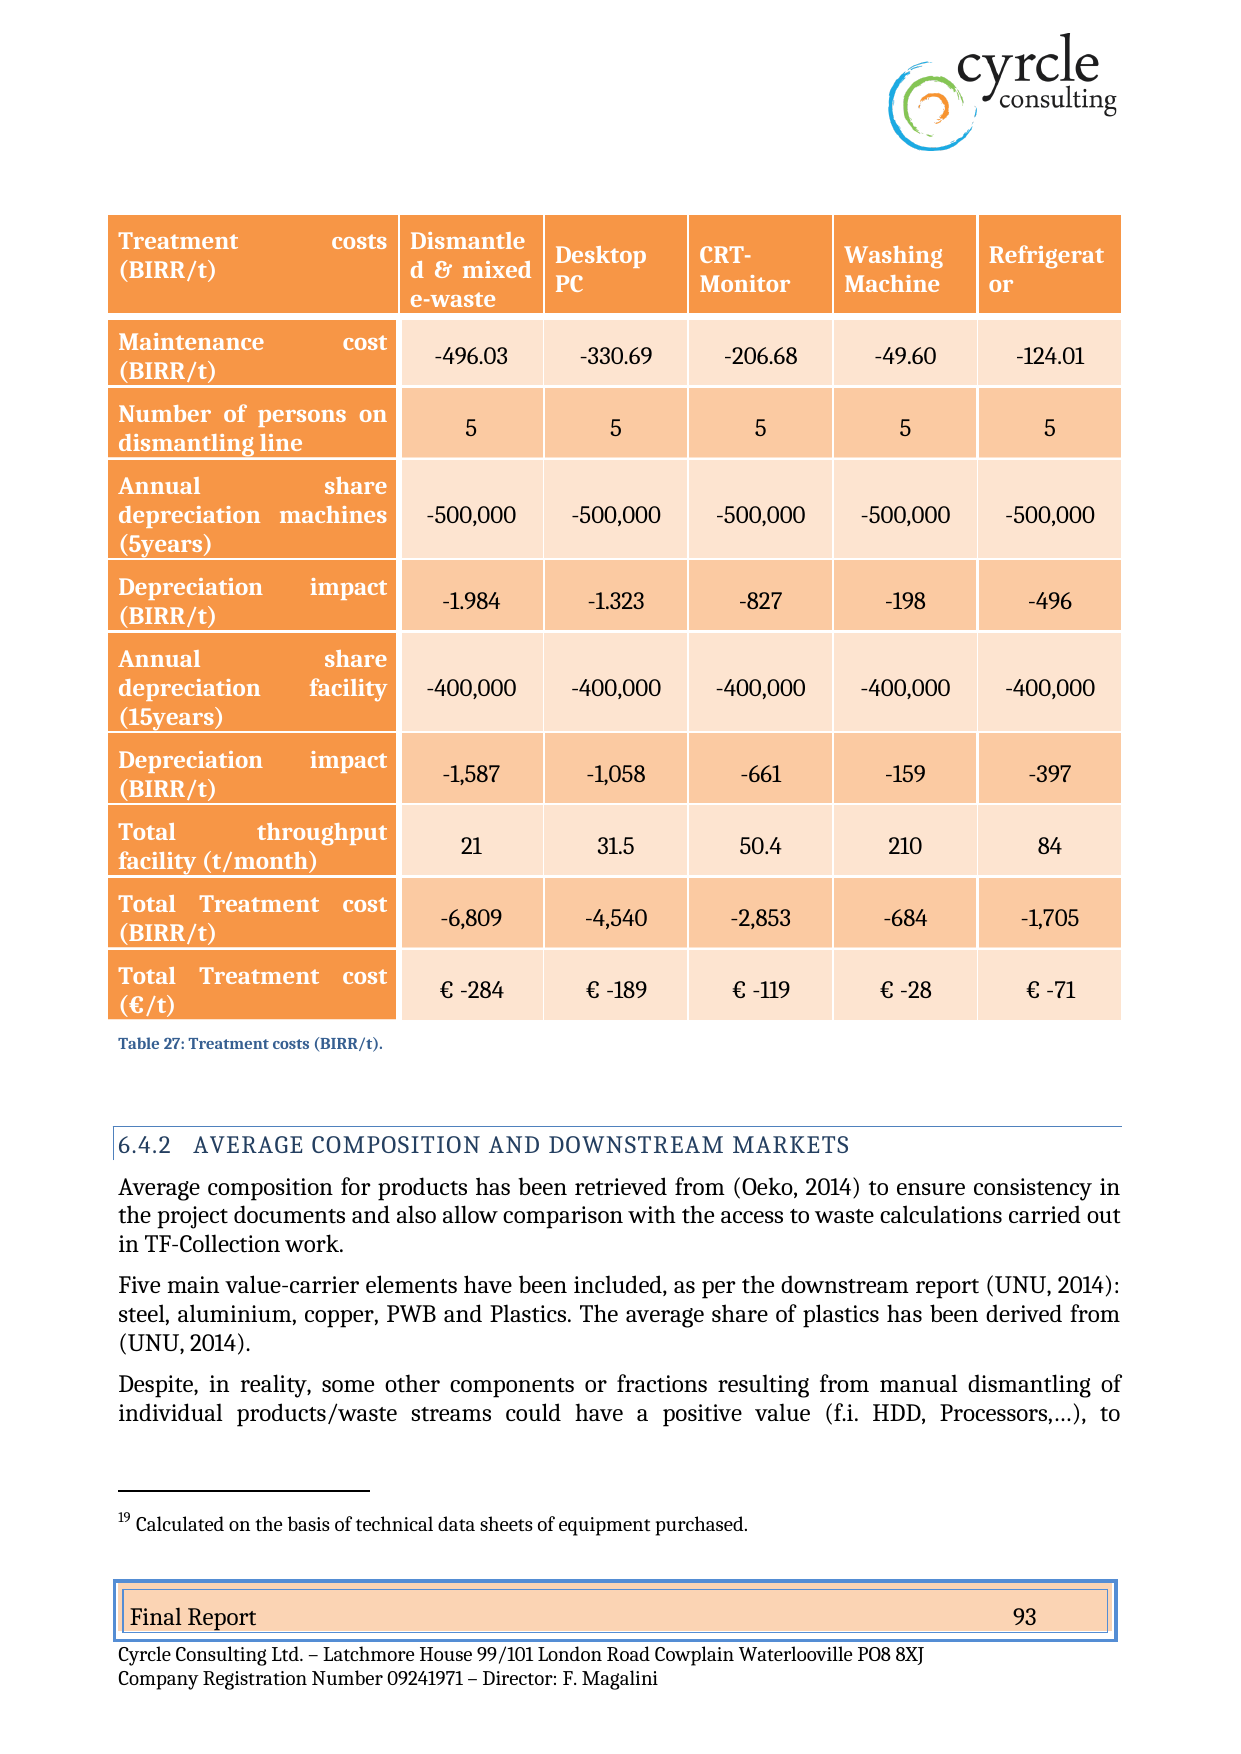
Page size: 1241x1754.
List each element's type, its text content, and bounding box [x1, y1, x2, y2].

table_cell -500,000 [689, 460, 832, 558]
table_cell -661 [689, 733, 832, 803]
table_cell -198 [834, 560, 976, 630]
table_cell -1.984 [402, 560, 543, 630]
table_cell -400,000 [544, 633, 687, 731]
table_header Treatment costs (BIRR/t) [108, 215, 398, 313]
table_header Refrigerator [979, 215, 1121, 313]
table_cell -400,000 [689, 633, 832, 731]
table_cell -684 [834, 878, 976, 947]
table_cell Number of persons on dismantling line [108, 388, 396, 457]
table_cell 84 [978, 805, 1121, 875]
table_cell -49.60 [834, 320, 977, 385]
table_cell Total Treatment cost (BIRR/t) [108, 878, 396, 947]
table_cell -330.69 [544, 320, 687, 385]
table_cell -1,705 [979, 878, 1121, 947]
table_cell -500,000 [978, 460, 1121, 558]
table_cell € -189 [544, 950, 687, 1019]
table_cell € -284 [402, 950, 543, 1019]
table_cell -1.323 [545, 560, 687, 630]
table_header CRT-Monitor [689, 215, 832, 313]
text Table 27: Treatment costs (BIRR/t). [118, 1034, 1122, 1053]
text Five main value-carrier elements have been included, as per the downstream report (UNU, 2014): steel, aluminium, copper, PWB and Plastics. The average share of plastics has been derived from (UNU, 2014). [118, 1271, 1122, 1358]
subtitle Average composition and downstream markets [114, 1127, 1122, 1160]
table_cell -496 [979, 560, 1121, 630]
table_cell -6,809 [402, 878, 543, 947]
table_cell Maintenance cost (BIRR/t) [108, 320, 396, 385]
table_header Dismantled & mixed e-waste [400, 215, 543, 313]
table_header Washing Machine [834, 215, 976, 313]
table_cell -397 [979, 733, 1121, 803]
table_header Desktop PC [545, 215, 687, 313]
table_cell € -71 [978, 950, 1121, 1019]
table_cell -500,000 [402, 460, 543, 558]
table_cell 5 [834, 388, 976, 457]
picture [888, 33, 1117, 151]
table_cell -500,000 [834, 460, 977, 558]
table_cell 5 [402, 388, 543, 457]
table_cell -400,000 [834, 633, 977, 731]
table_cell 5 [689, 388, 832, 457]
table_cell Total throughput facility (t/month) [108, 805, 396, 875]
table_cell -124.01 [978, 320, 1121, 385]
table_cell 5 [545, 388, 687, 457]
text Average composition for products has been retrieved from (Oeko, 2014) to ensure consistency in the project documents and also allow comparison with the access to waste calculations carried out in TF-Collection work. [118, 1173, 1122, 1259]
table_cell -4,540 [545, 878, 687, 947]
table_cell 5 [979, 388, 1121, 457]
table_cell -2,853 [689, 878, 832, 947]
table_cell -400,000 [978, 633, 1121, 731]
table_cell Depreciation impact (BIRR/t) [108, 560, 396, 630]
table_cell -206.68 [689, 320, 832, 385]
table_cell 50.4 [689, 805, 832, 875]
table_cell -1,058 [545, 733, 687, 803]
table_cell -1,587 [402, 733, 543, 803]
table_cell -159 [834, 733, 976, 803]
table_cell 210 [834, 805, 977, 875]
table_cell Annual share depreciation machines (5years) [108, 460, 396, 558]
table_cell 21 [402, 805, 543, 875]
table_cell -400,000 [402, 633, 543, 731]
table_cell Annual share depreciation facility (15years) [108, 633, 396, 731]
table_cell 31.5 [544, 805, 687, 875]
table_cell Depreciation impact (BIRR/t) [108, 733, 396, 803]
table_cell -496.03 [402, 320, 543, 385]
table_cell -827 [689, 560, 832, 630]
table_cell € -28 [834, 950, 977, 1019]
table_cell € -119 [689, 950, 832, 1019]
table_cell -500,000 [544, 460, 687, 558]
table_cell Total Treatment cost (€/t) [108, 950, 396, 1019]
